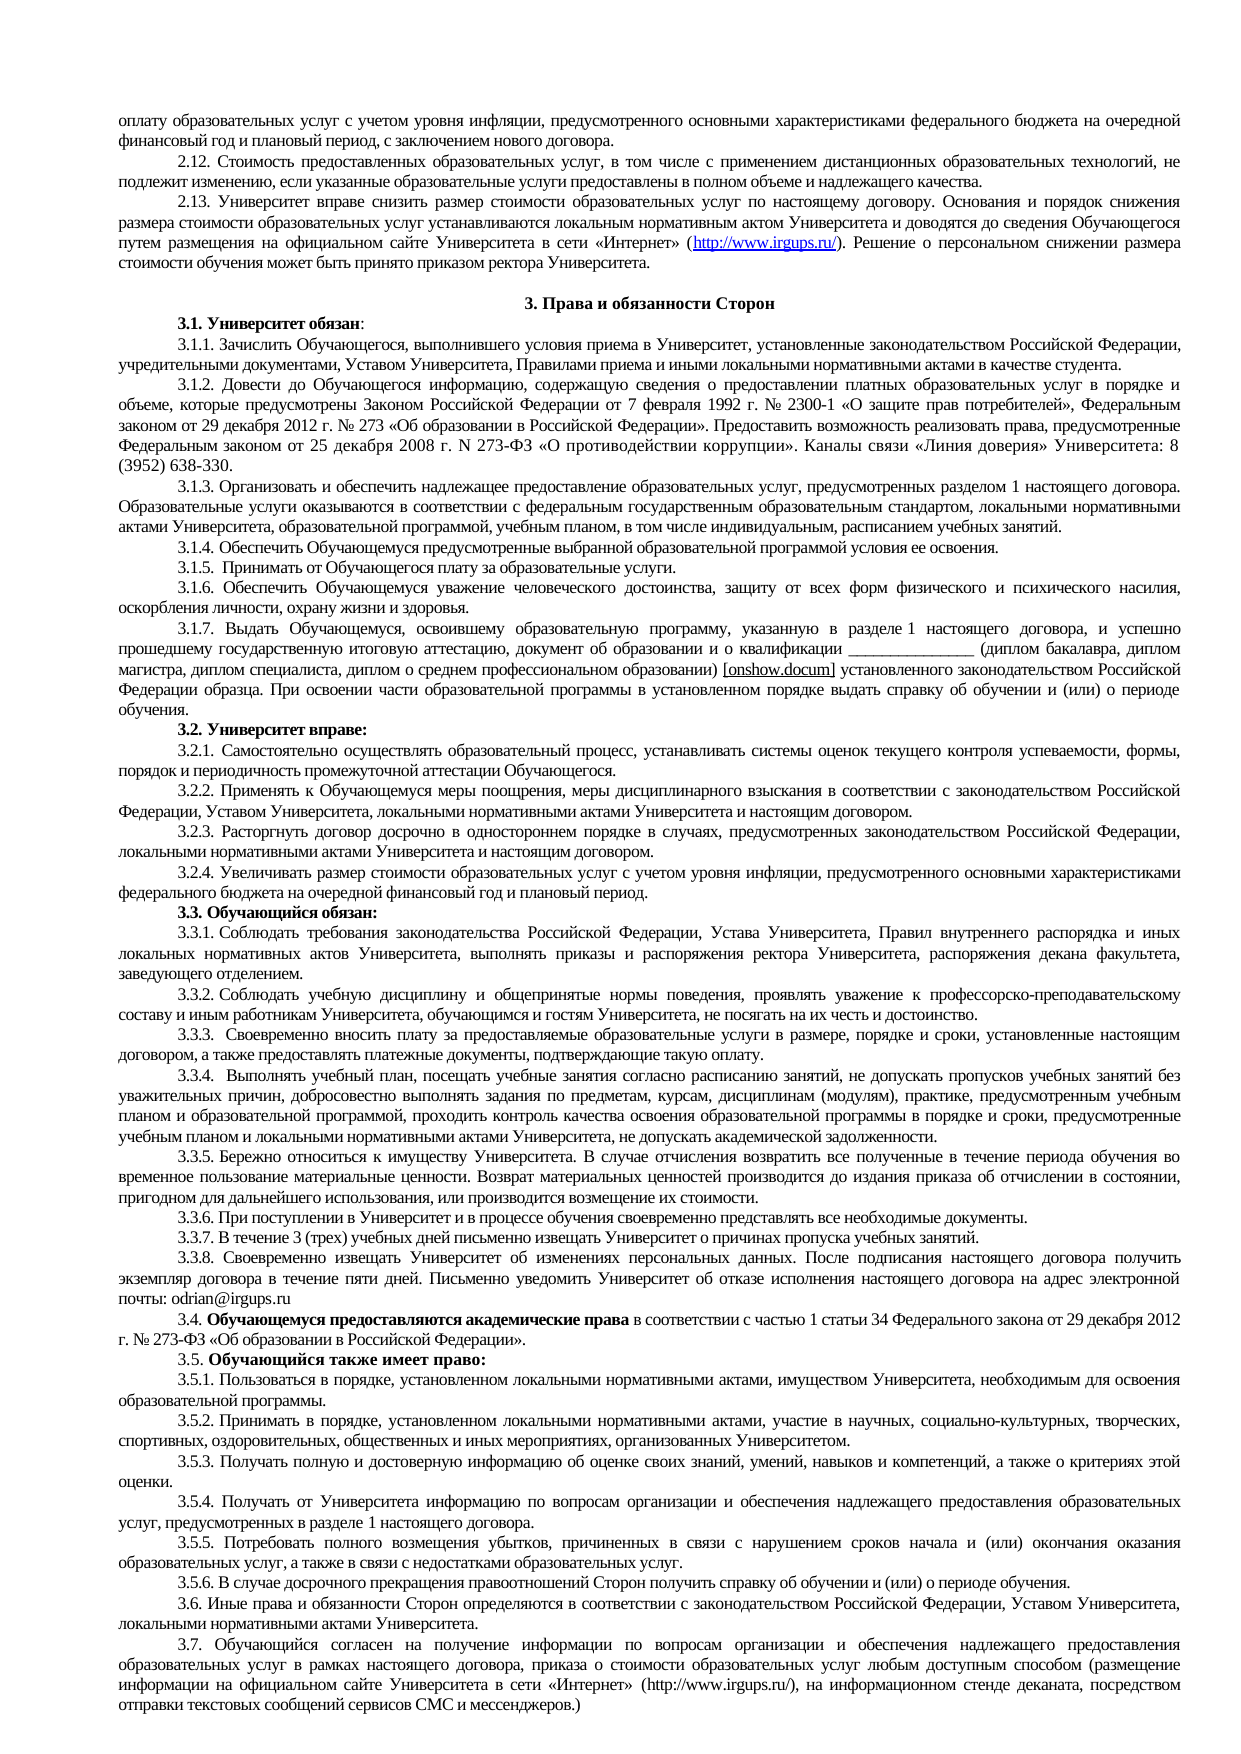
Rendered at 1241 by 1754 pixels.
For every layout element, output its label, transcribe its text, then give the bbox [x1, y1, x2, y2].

text 3.1.7. Выдать Обучающемуся, освоившему образовательную программу, указанную в разделе 1 настоящего договора, и успешно прошедшему государственную итоговую аттестацию, документ об образовании и о квалификации _______________ (диплом бакалавра, диплом магистра, диплом специалиста, диплом о среднем профессиональном образовании) [onshow.docum] установленного законодательством Российской Федерации образца. При освоении части образовательной программы в установленном порядке выдать справку об обучении и (или) о периоде обучения. [118, 618, 1181, 719]
text 3.5.1. Пользоваться в порядке, установленном локальными нормативными актами, имуществом Университета, необходимым для освоения образовательной программы. [118, 1369, 1181, 1410]
text 3.1.5. Принимать от Обучающегося плату за образовательные услуги. [118, 557, 1181, 577]
text 3.5.4. Получать от Университета информацию по вопросам организации и обеспечения надлежащего предоставления образовательных услуг, предусмотренных в разделе 1 настоящего договора. [118, 1491, 1181, 1532]
text 3.3.8. Своевременно извещать Университет об изменениях персональных данных. После подписания настоящего договора получить экземпляр договора в течение пяти дней. Письменно уведомить Университет об отказе исполнения настоящего договора на адрес электронной почты: odrian@irgups.ru [118, 1247, 1181, 1308]
text 3.1. Университет обязан: [118, 313, 1181, 333]
subtitle 3. Права и обязанности Сторон [118, 293, 1181, 313]
text 3.3.6. При поступлении в Университет и в процессе обучения своевременно представлять все необходимые документы. [118, 1207, 1181, 1227]
text 3.3.1. Соблюдать требования законодательства Российской Федерации, Устава Университета, Правил внутреннего распорядка и иных локальных нормативных актов Университета, выполнять приказы и распоряжения ректора Университета, распоряжения декана факультета, заведующего отделением. [118, 922, 1181, 983]
text 3.5.6. В случае досрочного прекращения правоотношений Сторон получить справку об обучении и (или) о периоде обучения. [118, 1572, 1181, 1593]
text 3.1.1. Зачислить Обучающегося, выполнившего условия приема в Университет, установленные законодательством Российской Федерации, учредительными документами, Уставом Университета, Правилами приема и иными локальными нормативными актами в качестве студента. [118, 333, 1181, 374]
text 3.5.3. Получать полную и достоверную информацию об оценке своих знаний, умений, навыков и компетенций, а также о критериях этой оценки. [118, 1451, 1181, 1491]
text 3.1.2. Довести до Обучающегося информацию, содержащую сведения о предоставлении платных образовательных услуг в порядке и объеме, которые предусмотрены Законом Российской Федерации от 7 февраля 1992 г. № 2300-1 «О защите прав потребителей», Федеральным законом от 29 декабря 2012 г. № 273 «Об образовании в Российской Федерации». Предоставить возможность реализовать права, предусмотренные Федеральным законом от 25 декабря 2008 г. N 273-ФЗ «О противодействии коррупции». Каналы связи «Линия доверия» Университета: 8 (3952) 638-330. [118, 374, 1181, 476]
text 3.3.3. Своевременно вносить плату за предоставляемые образовательные услуги в размере, порядке и сроки, установленные настоящим договором, а также предоставлять платежные документы, подтверждающие такую оплату. [118, 1024, 1181, 1064]
text 2.12. Стоимость предоставленных образовательных услуг, в том числе с применением дистанционных образовательных технологий, не подлежит изменению, если указанные образовательные услуги предоставлены в полном объеме и надлежащего качества. [118, 151, 1181, 191]
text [118, 110, 1181, 151]
text 3.2.2. Применять к Обучающемуся меры поощрения, меры дисциплинарного взыскания в соответствии с законодательством Российской Федерации, Уставом Университета, локальными нормативными актами Университета и настоящим договором. [118, 780, 1181, 821]
text 3.2.3. Расторгнуть договор досрочно в одностороннем порядке в случаях, предусмотренных законодательством Российской Федерации, локальными нормативными актами Университета и настоящим договором. [118, 821, 1181, 861]
text 3.1.3. Организовать и обеспечить надлежащее предоставление образовательных услуг, предусмотренных разделом 1 настоящего договора. Образовательные услуги оказываются в соответствии с федеральным государственным образовательным стандартом, локальными нормативными актами Университета, образовательной программой, учебным планом, в том числе индивидуальным, расписанием учебных занятий. [118, 476, 1181, 536]
text 2.13. Университет вправе снизить размер стоимости образовательных услуг по настоящему договору. Основания и порядок снижения размера стоимости образовательных услуг устанавливаются локальным нормативным актом Университета и доводятся до сведения Обучающегося путем размещения на официальном сайте Университета в сети «Интернет» (http://www.irgups.ru/). Решение о персональном снижении размера стоимости обучения может быть принято приказом ректора Университета. [118, 191, 1181, 272]
text 3.3.2. Соблюдать учебную дисциплину и общепринятые нормы поведения, проявлять уважение к профессорско-преподавательскому составу и иным работникам Университета, обучающимся и гостям Университета, не посягать на их честь и достоинство. [118, 983, 1181, 1024]
text 3.5.5. Потребовать полного возмещения убытков, причиненных в связи с нарушением сроков начала и (или) окончания оказания образовательных услуг, а также в связи с недостатками образовательных услуг. [118, 1532, 1181, 1572]
text 3.5.2. Принимать в порядке, установленном локальными нормативными актами, участие в научных, социально-культурных, творческих, спортивных, оздоровительных, общественных и иных мероприятиях, организованных Университетом. [118, 1410, 1181, 1451]
text 3.3.7. В течение 3 (трех) учебных дней письменно извещать Университет о причинах пропуска учебных занятий. [118, 1227, 1181, 1247]
text 3.2.4. Увеличивать размер стоимости образовательных услуг с учетом уровня инфляции, предусмотренного основными характеристиками федерального бюджета на очередной финансовый год и плановый период. [118, 861, 1181, 902]
text 3.3.5. Бережно относиться к имуществу Университета. В случае отчисления возвратить все полученные в течение периода обучения во временное пользование материальные ценности. Возврат материальных ценностей производится до издания приказа об отчислении в состоянии, пригодном для дальнейшего использования, или производится возмещение их стоимости. [118, 1146, 1181, 1207]
text 3.6. Иные права и обязанности Сторон определяются в соответствии с законодательством Российской Федерации, Уставом Университета, локальными нормативными актами Университета. [118, 1593, 1181, 1633]
text 3.4. Обучающемуся предоставляются академические права в соответствии с частью 1 статьи 34 Федерального закона от 29 декабря 2012 г. № 273-ФЗ «Об образовании в Российской Федерации». [118, 1308, 1181, 1349]
text 3.7. Обучающийся согласен на получение информации по вопросам организации и обеспечения надлежащего предоставления образовательных услуг в рамках настоящего договора, приказа о стоимости образовательных услуг любым доступным способом (размещение информации на официальном сайте Университета в сети «Интернет» (http://www.irgups.ru/), на информационном стенде деканата, посредством отправки текстовых сообщений сервисов СМС и мессенджеров.) [118, 1633, 1181, 1714]
text 3.2. Университет вправе: [118, 719, 1181, 739]
text 3.3. Обучающийся обязан: [118, 902, 1181, 922]
text 3.5. Обучающийся также имеет право: [118, 1349, 1181, 1369]
text 3.3.4. Выполнять учебный план, посещать учебные занятия согласно расписанию занятий, не допускать пропусков учебных занятий без уважительных причин, добросовестно выполнять задания по предметам, курсам, дисциплинам (модулям), практике, предусмотренным учебным планом и образовательной программой, проходить контроль качества освоения образовательной программы в порядке и сроки, предусмотренные учебным планом и локальными нормативными актами Университета, не допускать академической задолженности. [118, 1064, 1181, 1146]
text 3.1.4. Обеспечить Обучающемуся предусмотренные выбранной образовательной программой условия ее освоения. [118, 536, 1181, 557]
text 3.2.1. Самостоятельно осуществлять образовательный процесс, устанавливать системы оценок текущего контроля успеваемости, формы, порядок и периодичность промежуточной аттестации Обучающегося. [118, 739, 1181, 780]
text 3.1.6. Обеспечить Обучающемуся уважение человеческого достоинства, защиту от всех форм физического и психического насилия, оскорбления личности, охрану жизни и здоровья. [118, 577, 1181, 618]
